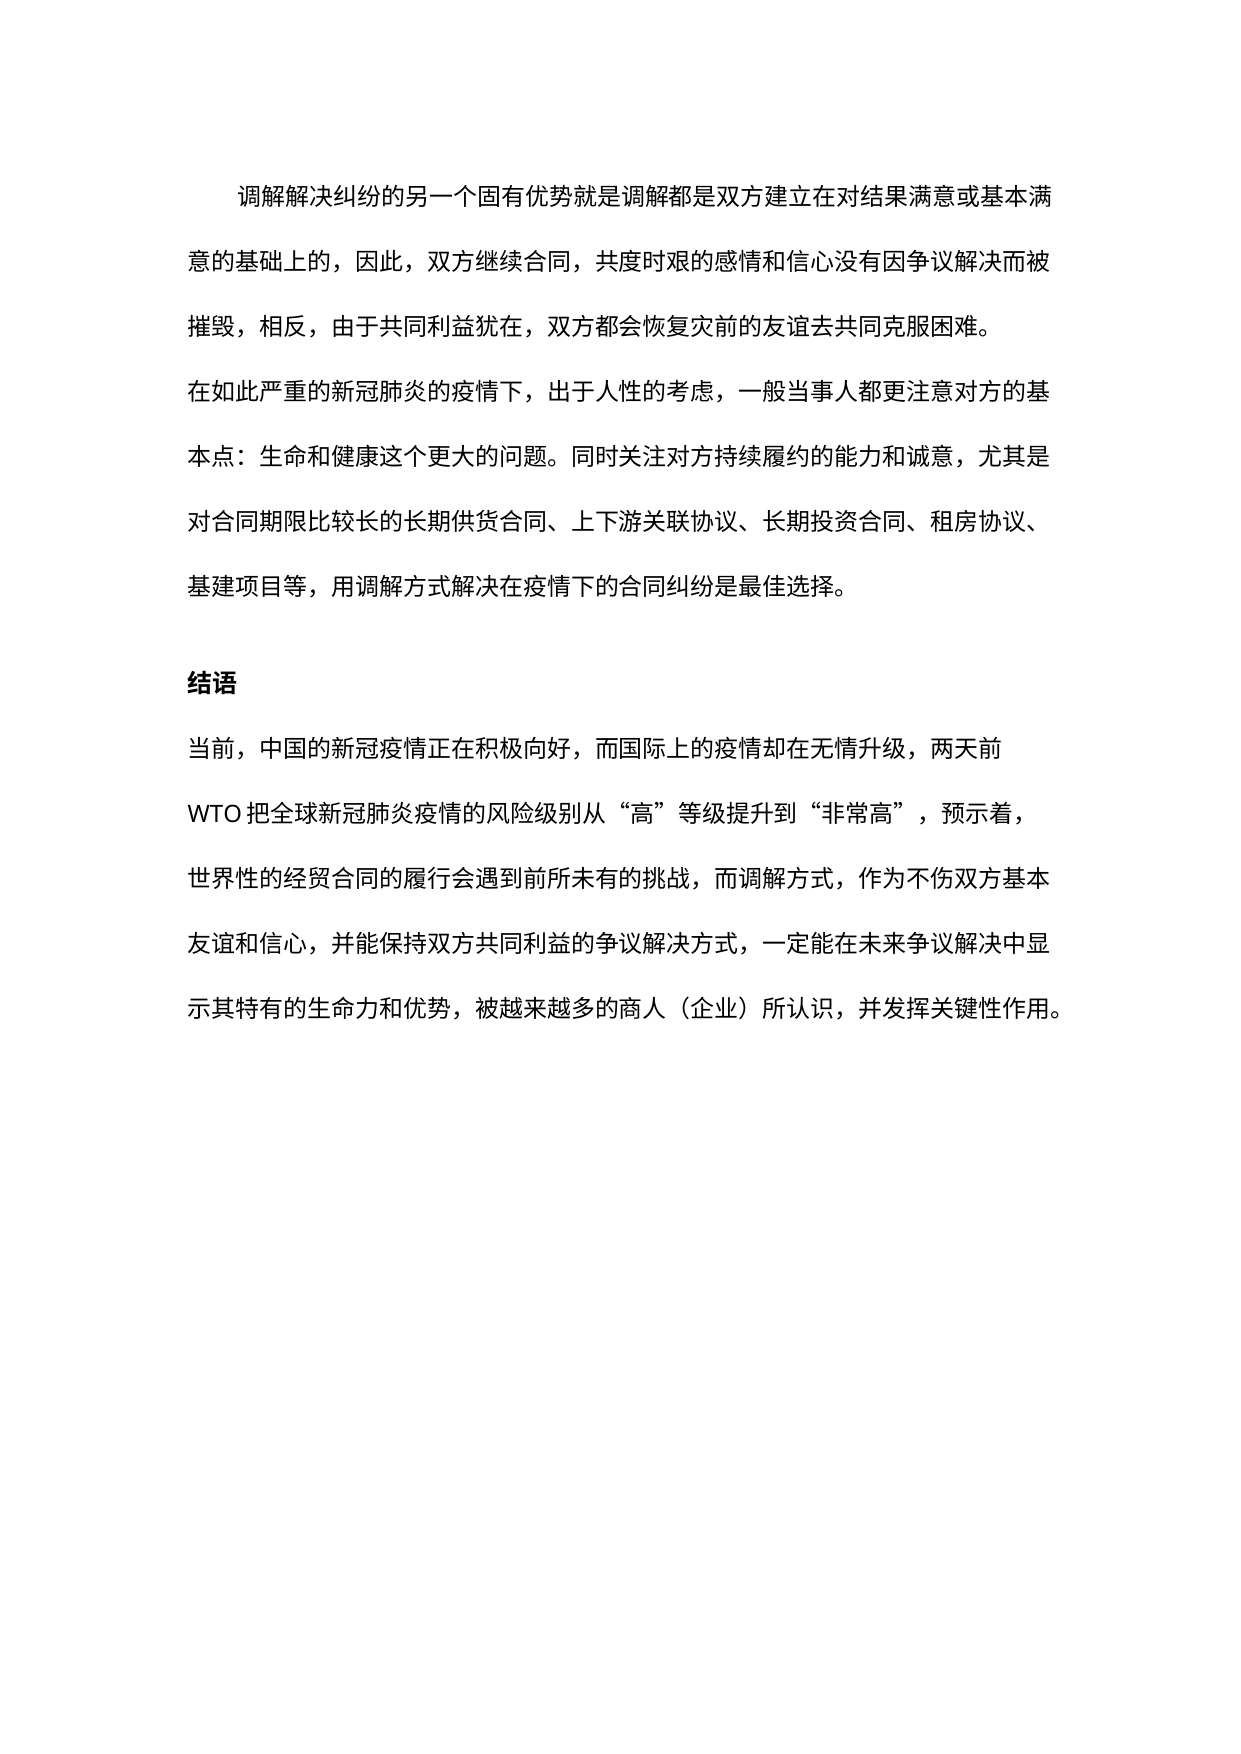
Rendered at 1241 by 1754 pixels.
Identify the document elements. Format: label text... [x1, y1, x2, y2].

text 在如此严重的新冠肺炎的疫情下，出于人性的考虑，一般当事人都更注意对方的基本点：生命和健康这个更大的问题。同时关注对方持续履约的能力和诚意，尤其是对合同期限比较长的长期供货合同、上下游关联协议、长期投资合同、租房协议、基建项目等，用调解方式解决在疫情下的合同纠纷是最佳选择。 [187, 357, 1053, 617]
text 当前，中国的新冠疫情正在积极向好，而国际上的疫情却在无情升级，两天前WTO把全球新冠肺炎疫情的风险级别从“高”等级提升到“非常高”，预示着，世界性的经贸合同的履行会遇到前所未有的挑战，而调解方式，作为不伤双方基本友谊和信心，并能保持双方共同利益的争议解决方式，一定能在未来争议解决中显示其特有的生命力和优势，被越来越多的商人（企业）所认识，并发挥关键性作用。 [187, 714, 1053, 1039]
text 结语 [187, 649, 1053, 714]
text 调解解决纠纷的另一个固有优势就是调解都是双方建立在对结果满意或基本满意的基础上的，因此，双方继续合同，共度时艰的感情和信心没有因争议解决而被摧毁，相反，由于共同利益犹在，双方都会恢复灾前的友谊去共同克服困难。 [187, 162, 1053, 357]
